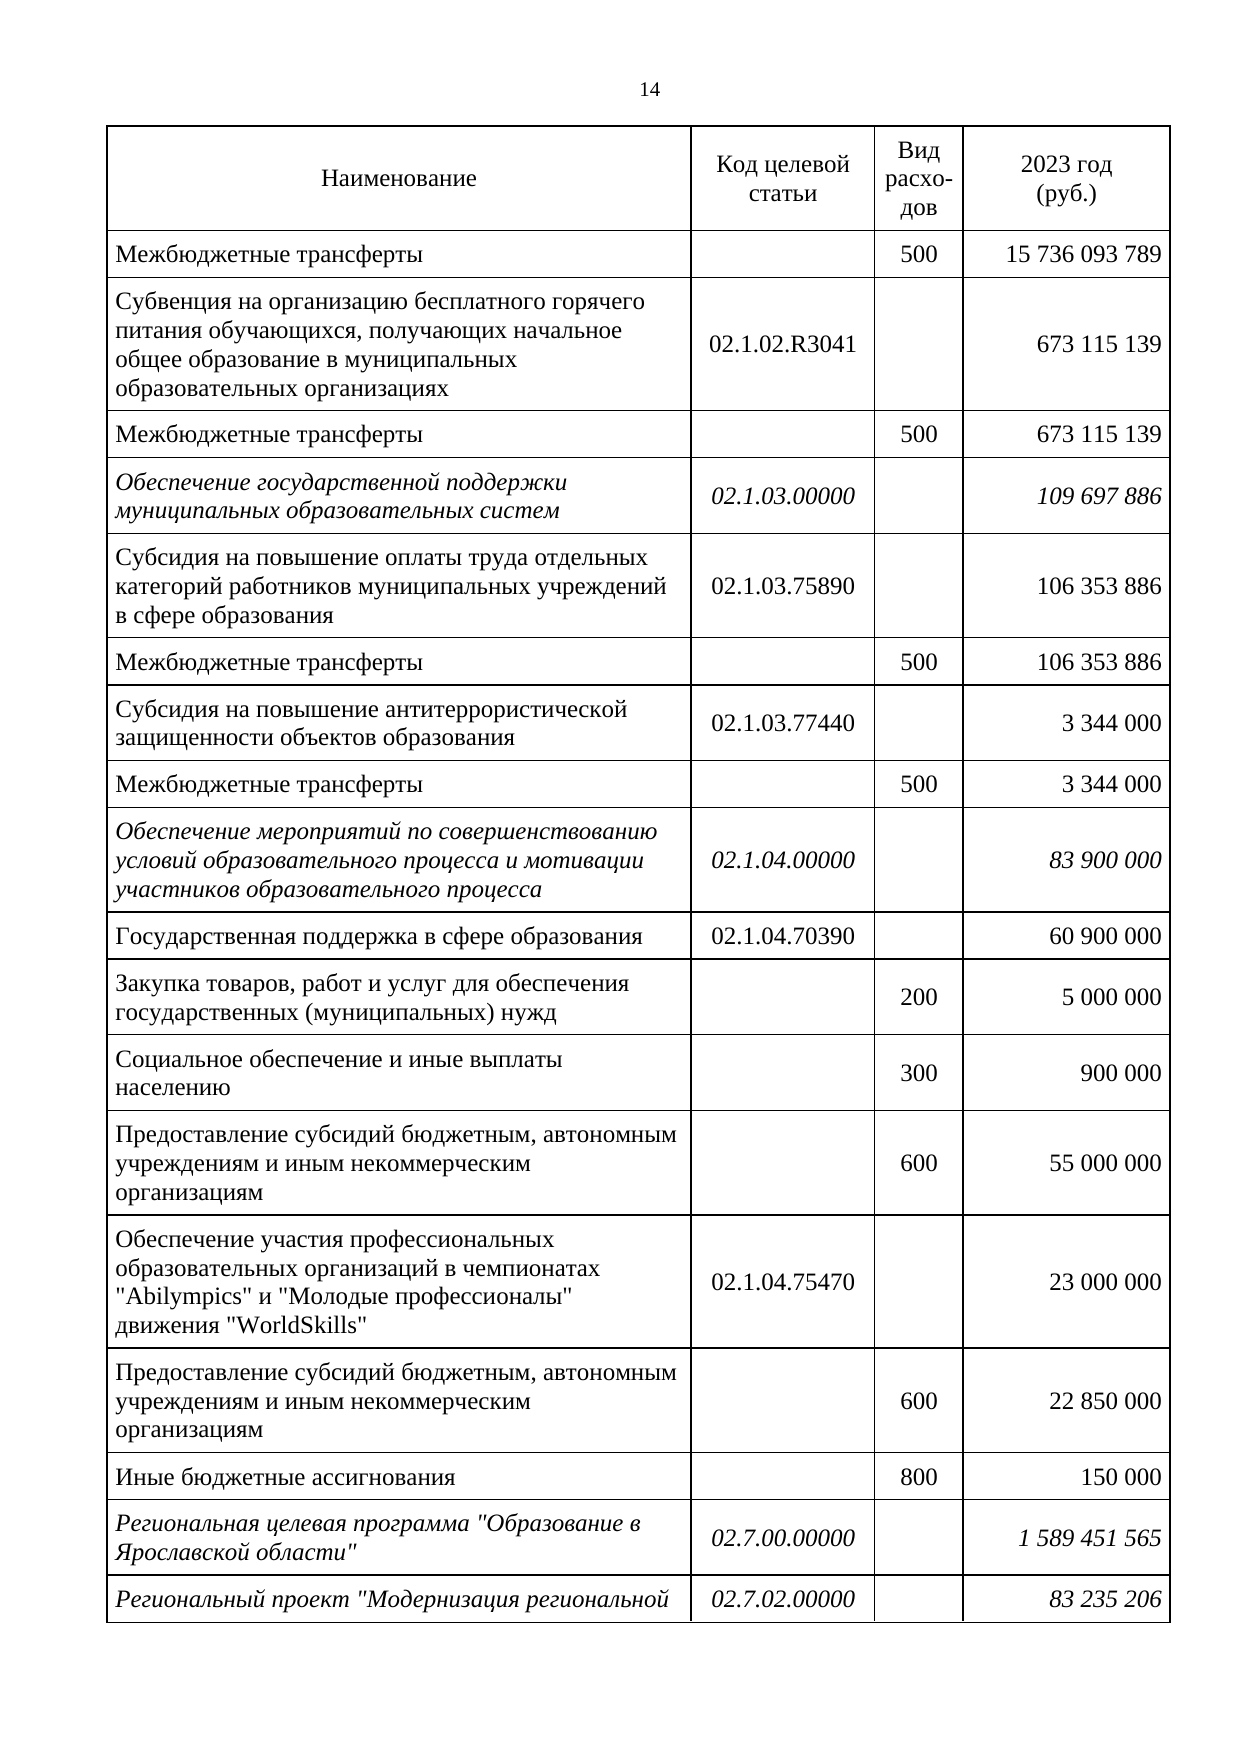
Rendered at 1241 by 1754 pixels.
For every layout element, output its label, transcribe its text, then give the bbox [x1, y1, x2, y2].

table_cell Обеспечение участия профессиональных образовательных организаций в чемпионатах "Abilympics" и "Молодые профессионалы" движения "WorldSkills" [108, 1216, 690, 1347]
table_cell [875, 458, 962, 532]
table_cell [875, 1216, 962, 1347]
table_cell [692, 761, 874, 807]
table_cell Обеспечение государственной поддержки муниципальных образовательных систем [108, 458, 690, 532]
table_header [875, 127, 962, 229]
table_cell 5 000 000 [964, 960, 1169, 1034]
table_cell [692, 960, 874, 1034]
table_cell [692, 411, 874, 457]
table_cell 600 [875, 1111, 962, 1214]
table_cell 673 115 139 [964, 411, 1169, 457]
table_cell Субвенция на организацию бесплатного горячего питания обучающихся, получающих начальное общее образование в муниципальных образовательных организациях [108, 278, 690, 410]
table_cell [692, 1035, 874, 1109]
table_cell Межбюджетные трансферты [108, 411, 690, 457]
table_cell 02.1.02.R3041 [692, 278, 874, 410]
table_cell Субсидия на повышение антитеррористической защищенности объектов образования [108, 686, 690, 759]
table_cell 500 [875, 411, 962, 457]
table_cell Межбюджетные трансферты [108, 231, 690, 276]
table_header [108, 127, 690, 229]
table_cell 109 697 886 [964, 458, 1169, 532]
table_cell 900 000 [964, 1035, 1169, 1109]
table_cell 3 344 000 [964, 686, 1169, 759]
table_cell 150 000 [964, 1453, 1169, 1499]
table_cell Государственная поддержка в сфере образования [108, 913, 690, 958]
table_cell 02.1.03.00000 [692, 458, 874, 532]
table_cell 55 000 000 [964, 1111, 1169, 1214]
table_cell [875, 1576, 962, 1621]
table_cell Предоставление субсидий бюджетным, автономным учреждениям и иным некоммерческим организациям [108, 1349, 690, 1452]
table_cell 200 [875, 960, 962, 1034]
table_cell 800 [875, 1453, 962, 1499]
table_cell 02.7.02.00000 [692, 1576, 874, 1621]
table_cell 02.1.04.70390 [692, 913, 874, 958]
table_cell [875, 808, 962, 911]
table_cell Социальное обеспечение и иные выплаты населению [108, 1035, 690, 1109]
table_cell [875, 913, 962, 958]
table_cell Межбюджетные трансферты [108, 761, 690, 807]
table_cell [875, 686, 962, 759]
table_cell 15 736 093 789 [964, 231, 1169, 276]
table_cell [875, 1500, 962, 1574]
table_cell [692, 1453, 874, 1499]
table_cell Иные бюджетные ассигнования [108, 1453, 690, 1499]
table_cell 500 [875, 761, 962, 807]
table_cell Обеспечение мероприятий по совершенствованию условий образовательного процесса и мотивации участников образовательного процесса [108, 808, 690, 911]
table_cell 106 353 886 [964, 638, 1169, 684]
table_cell Предоставление субсидий бюджетным, автономным учреждениям и иным некоммерческим организациям [108, 1111, 690, 1214]
table_cell [692, 231, 874, 276]
table_cell 106 353 886 [964, 534, 1169, 637]
table_cell 673 115 139 [964, 278, 1169, 410]
table_cell 500 [875, 231, 962, 276]
table_cell [692, 1349, 874, 1452]
table_cell 02.1.03.75890 [692, 534, 874, 637]
table_cell 300 [875, 1035, 962, 1109]
table_cell Межбюджетные трансферты [108, 638, 690, 684]
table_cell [108, 1576, 690, 1621]
table_cell Закупка товаров, работ и услуг для обеспечения государственных (муниципальных) нужд [108, 960, 690, 1034]
table_cell 500 [875, 638, 962, 684]
table_cell 02.1.03.77440 [692, 686, 874, 759]
table_cell 02.1.04.00000 [692, 808, 874, 911]
table_cell 3 344 000 [964, 761, 1169, 807]
table_cell [875, 278, 962, 410]
table_header [692, 127, 874, 229]
table_cell 22 850 000 [964, 1349, 1169, 1452]
table_cell 23 000 000 [964, 1216, 1169, 1347]
table_cell Субсидия на повышение оплаты труда отдельных категорий работников муниципальных учреждений в сфере образования [108, 534, 690, 637]
table_cell [875, 534, 962, 637]
table_cell [692, 638, 874, 684]
table_cell 60 900 000 [964, 913, 1169, 958]
table_cell 02.1.04.75470 [692, 1216, 874, 1347]
table_cell 83 900 000 [964, 808, 1169, 911]
table_cell 02.7.00.00000 [692, 1500, 874, 1574]
table_cell 1 589 451 565 [964, 1500, 1169, 1574]
table_cell Региональная целевая программа "Образование в Ярославской области" [108, 1500, 690, 1574]
table_cell 83 235 206 [964, 1576, 1169, 1621]
table_cell [692, 1111, 874, 1214]
table_cell 600 [875, 1349, 962, 1452]
table_header [964, 127, 1169, 229]
